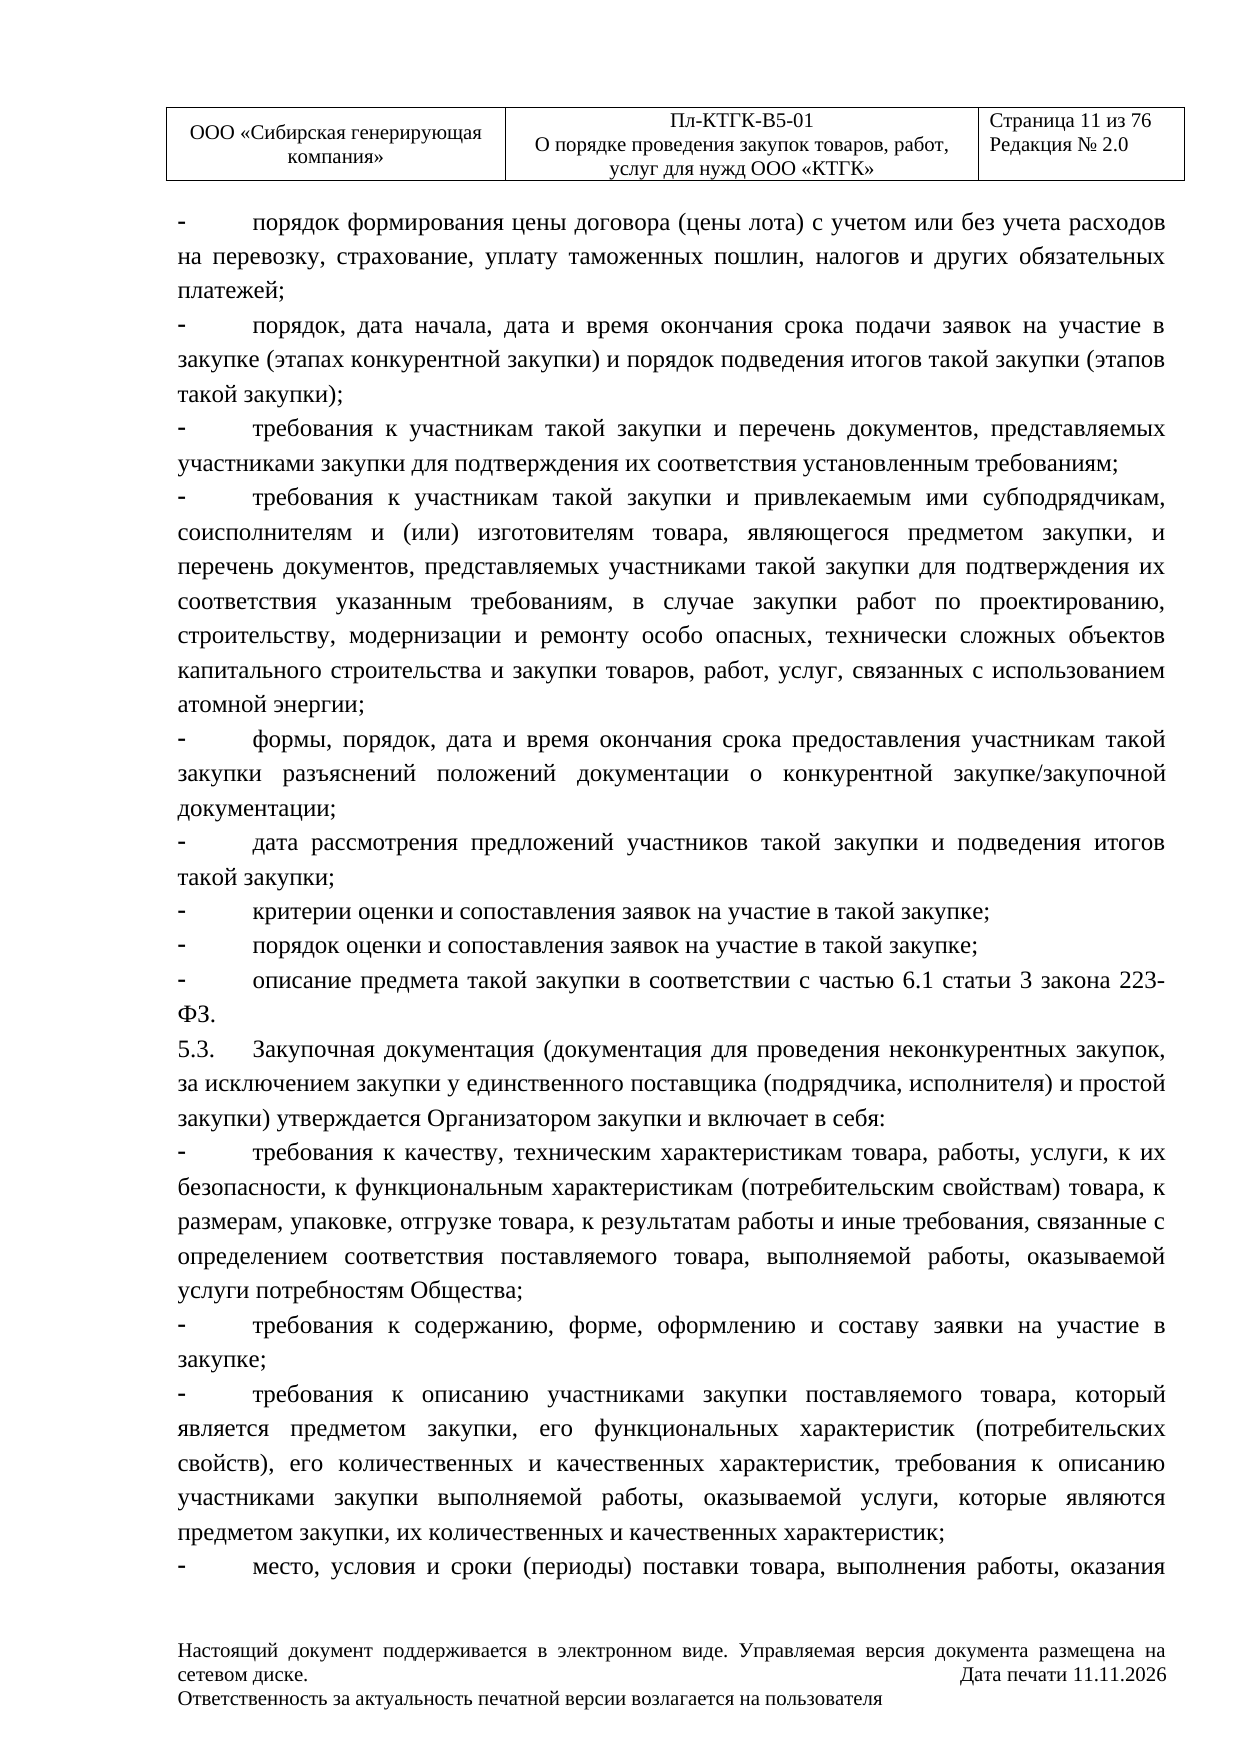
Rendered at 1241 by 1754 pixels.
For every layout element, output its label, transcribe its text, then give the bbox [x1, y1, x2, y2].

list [177, 1551, 1166, 1580]
list требования к участникам такой закупки и привлекаемым ими субподрядчикам, соисполнителям и (или) изготовителям товара, являющегося предметом закупки, и перечень документов, представляемых участниками такой закупки для подтверждения их соответствия указанным требованиям, в случае закупки работ по проектированию, строительству, модернизации и ремонту особо опасных, технически сложных объектов капитального строительства и закупки товаров, работ, услуг, связанных с использованием атомной энергии; [177, 482, 1166, 718]
list критерии оценки и сопоставления заявок на участие в такой закупке; [177, 896, 1166, 925]
list Закупочная документация (документация для проведения неконкурентных закупок, за исключением закупки у единственного поставщика (подрядчика, исполнителя) и простой закупки) утверждается Организатором закупки и включает в себя: [177, 1034, 1166, 1132]
list порядок, дата начала, дата и время окончания срока подачи заявок на участие в закупке (этапах конкурентной закупки) и порядок подведения итогов такой закупки (этапов такой закупки); [177, 310, 1166, 408]
list формы, порядок, дата и время окончания срока предоставления участникам такой закупки разъяснений положений документации о конкурентной закупке/закупочной документации; [177, 724, 1166, 821]
list требования к качеству, техническим характеристикам товара, работы, услуги, к их безопасности, к функциональным характеристикам (потребительским свойствам) товара, к размерам, упаковке, отгрузке товара, к результатам работы и иные требования, связанные с определением соответствия поставляемого товара, выполняемой работы, оказываемой услуги потребностям Общества; [177, 1137, 1166, 1304]
list требования к содержанию, форме, оформлению и составу заявки на участие в закупке; [177, 1310, 1166, 1373]
list порядок оценки и сопоставления заявок на участие в такой закупке; [177, 931, 1166, 959]
list требования к описанию участниками закупки поставляемого товара, который является предметом закупки, его функциональных характеристик (потребительских свойств), его количественных и качественных характеристик, требования к описанию участниками закупки выполняемой работы, оказываемой услуги, которые являются предметом закупки, их количественных и качественных характеристик; [177, 1379, 1166, 1546]
list порядок формирования цены договора (цены лота) с учетом или без учета расходов на перевозку, страхование, уплату таможенных пошлин, налогов и других обязательных платежей; [177, 207, 1166, 304]
list требования к участникам такой закупки и перечень документов, представляемых участниками закупки для подтверждения их соответствия установленным требованиям; [177, 413, 1166, 477]
list описание предмета такой закупки в соответствии с частью 6.1 статьи 3 закона 223-ФЗ. [177, 965, 1166, 1028]
list дата рассмотрения предложений участников такой закупки и подведения итогов такой закупки; [177, 827, 1166, 890]
